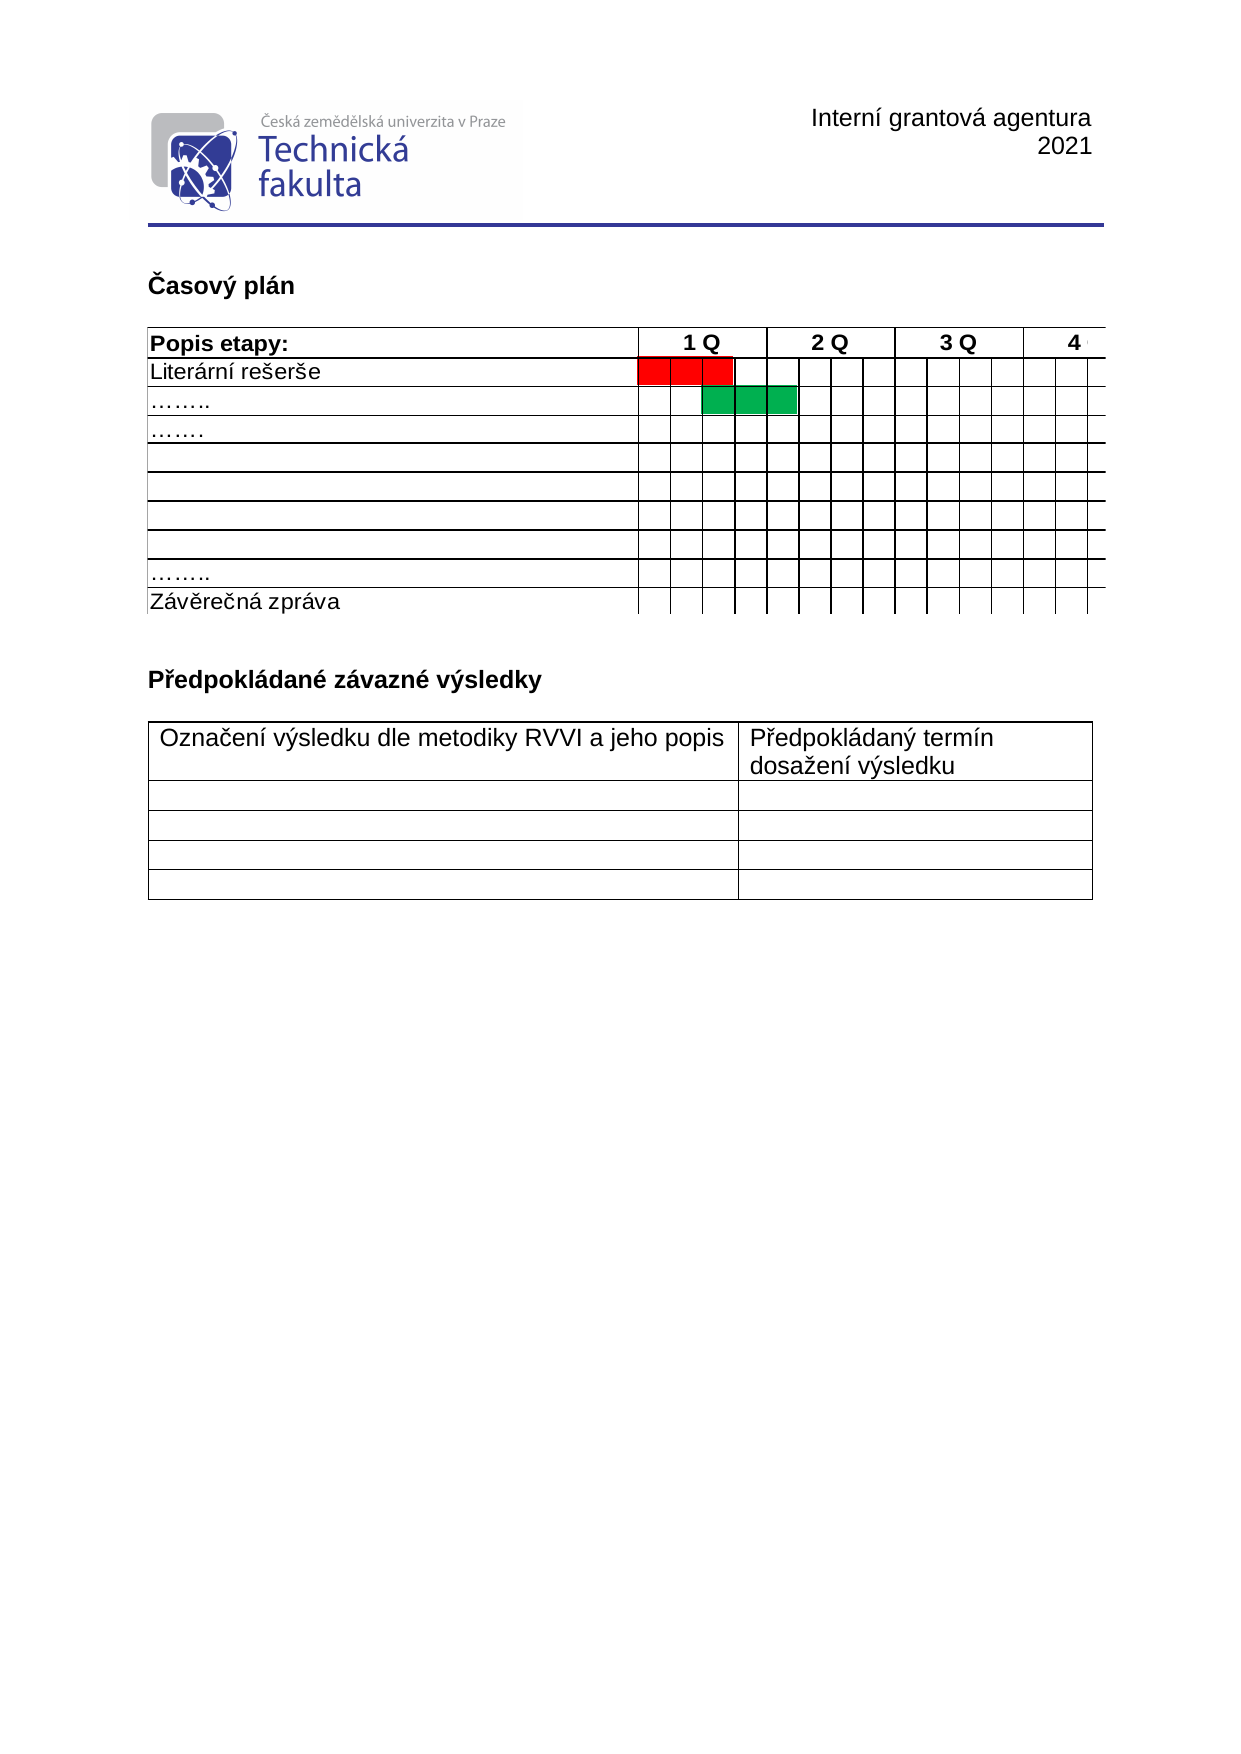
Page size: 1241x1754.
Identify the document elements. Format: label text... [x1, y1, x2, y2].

table_cell [739, 781, 1092, 810]
table_cell [149, 841, 738, 869]
table_header Označení výsledku dle metodiky RVVI a jeho popis [149, 723, 738, 780]
text Časový plán [148, 271, 1093, 300]
table_cell [739, 841, 1092, 869]
text Předpokládané závazné výsledky [148, 665, 1093, 694]
picture [129, 100, 524, 220]
table_cell [149, 811, 738, 839]
table_cell [149, 870, 738, 899]
table_cell [739, 811, 1092, 839]
table_cell [149, 781, 738, 810]
table_cell [739, 870, 1092, 899]
table_header Předpokládaný termín dosažení výsledku [739, 723, 1092, 780]
